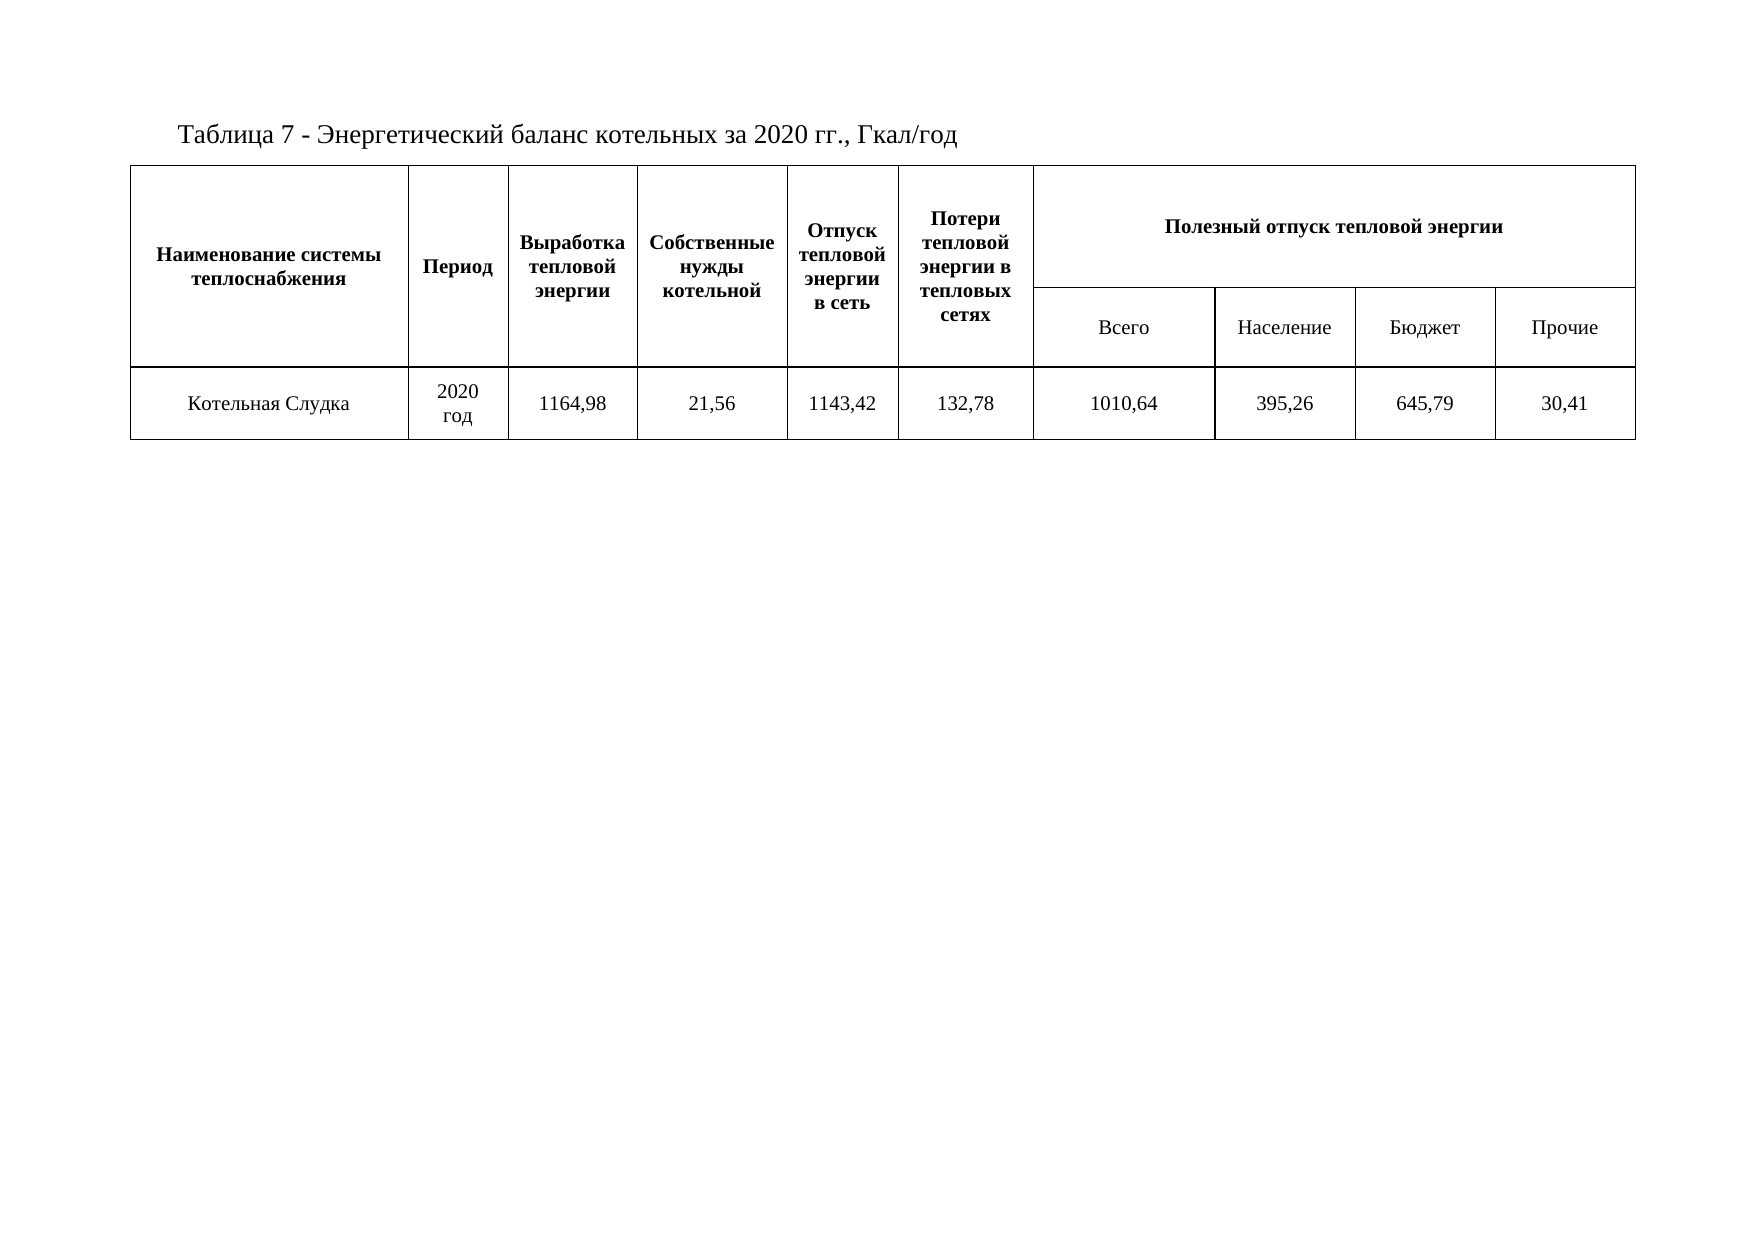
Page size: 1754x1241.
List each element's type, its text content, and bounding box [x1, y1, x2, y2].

table_cell 2020 год [409, 368, 508, 439]
table_cell 1143,42 [788, 368, 898, 439]
table_header Наименование системы теплоснабжения [131, 166, 408, 366]
table_header Отпуск тепловой энергии в сеть [788, 166, 898, 366]
text Таблица 7 - Энергетический баланс котельных за 2020 гг., Гкал/год [118, 118, 1693, 149]
table_header Период [409, 166, 508, 366]
table_cell 21,56 [638, 368, 787, 439]
table_cell 395,26 [1216, 368, 1355, 439]
table_cell 132,78 [899, 368, 1033, 439]
table_cell 30,41 [1496, 368, 1635, 439]
table_cell Бюджет [1356, 288, 1495, 366]
table_cell Всего [1034, 288, 1214, 366]
table_cell Прочие [1496, 288, 1635, 366]
table_cell Котельная Слудка [131, 368, 408, 439]
table_cell 645,79 [1356, 368, 1495, 439]
table_header Потери тепловой энергии в тепловых сетях [899, 166, 1033, 366]
table_header Выработка тепловой энергии [509, 166, 637, 366]
table_cell 1164,98 [509, 368, 637, 439]
table_header Собственные нужды котельной [638, 166, 787, 366]
table_cell Население [1216, 288, 1355, 366]
table_header Полезный отпуск тепловой энергии [1034, 166, 1635, 287]
table_cell 1010,64 [1034, 368, 1214, 439]
